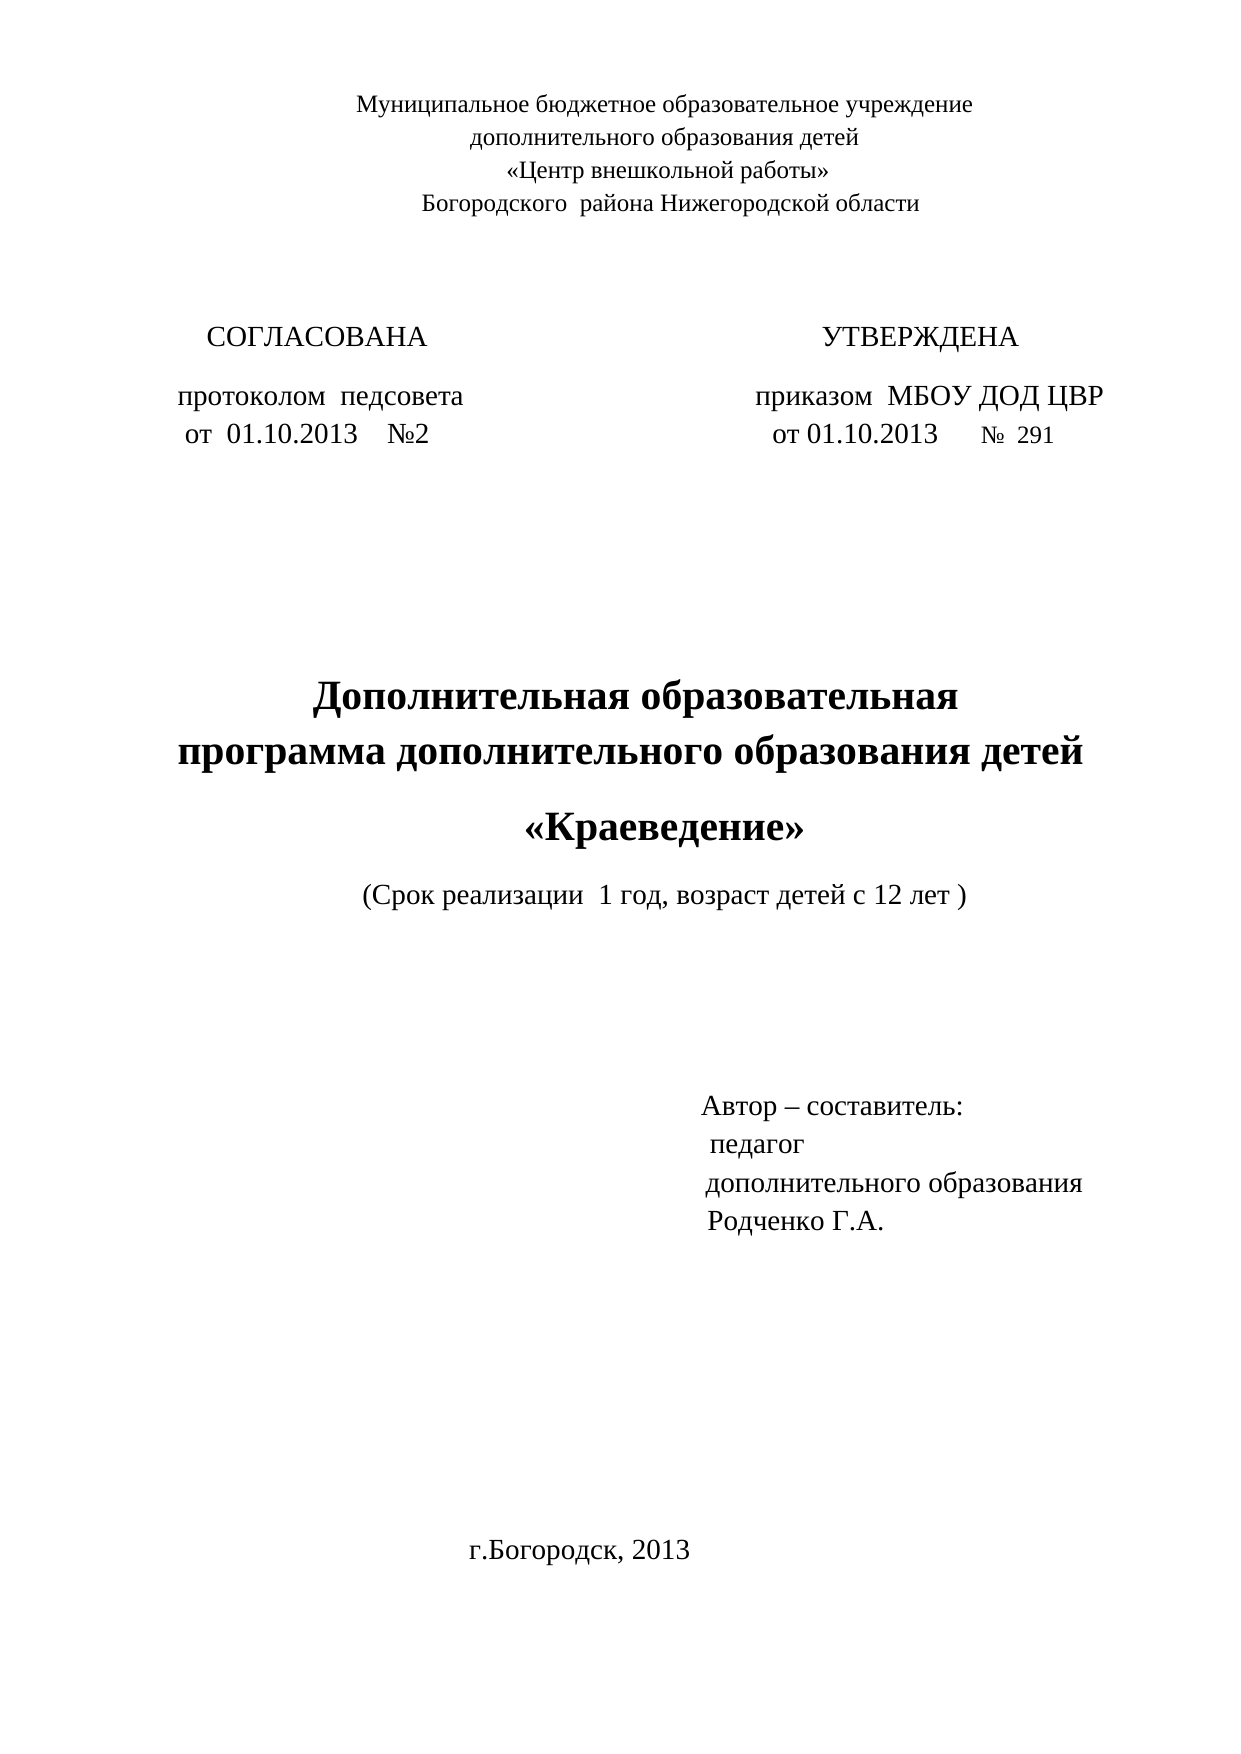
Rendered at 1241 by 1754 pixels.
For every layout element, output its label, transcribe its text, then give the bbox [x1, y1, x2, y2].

text педагог [177, 1126, 1152, 1160]
text «Центр внешкольной работы» [177, 155, 1152, 183]
text г.Богородск, 2013 [177, 1532, 1152, 1566]
text дополнительного образования детей [177, 122, 1152, 150]
text (Срок реализации 1 год, возраст детей с 12 лет ) [177, 877, 1152, 911]
text от 01.10.2013 №2 от 01.10.2013 № 291 [177, 417, 1152, 450]
text Богородского района Нижегородской области [177, 188, 1152, 216]
text дополнительного образования [177, 1165, 1152, 1198]
text Автор – составитель: [177, 1088, 1152, 1121]
text Дополнительная образовательная программа дополнительного образования детей [177, 671, 1152, 773]
text протоколом педсовета приказом МБОУ ДОД ЦВР [177, 378, 1152, 412]
text Родченко Г.А. [177, 1203, 1152, 1237]
text Муниципальное бюджетное образовательное учреждение [177, 89, 1152, 117]
text «Краеведение» [177, 802, 1152, 849]
text СОГЛАСОВАНА УТВЕРЖДЕНА [177, 319, 1152, 352]
